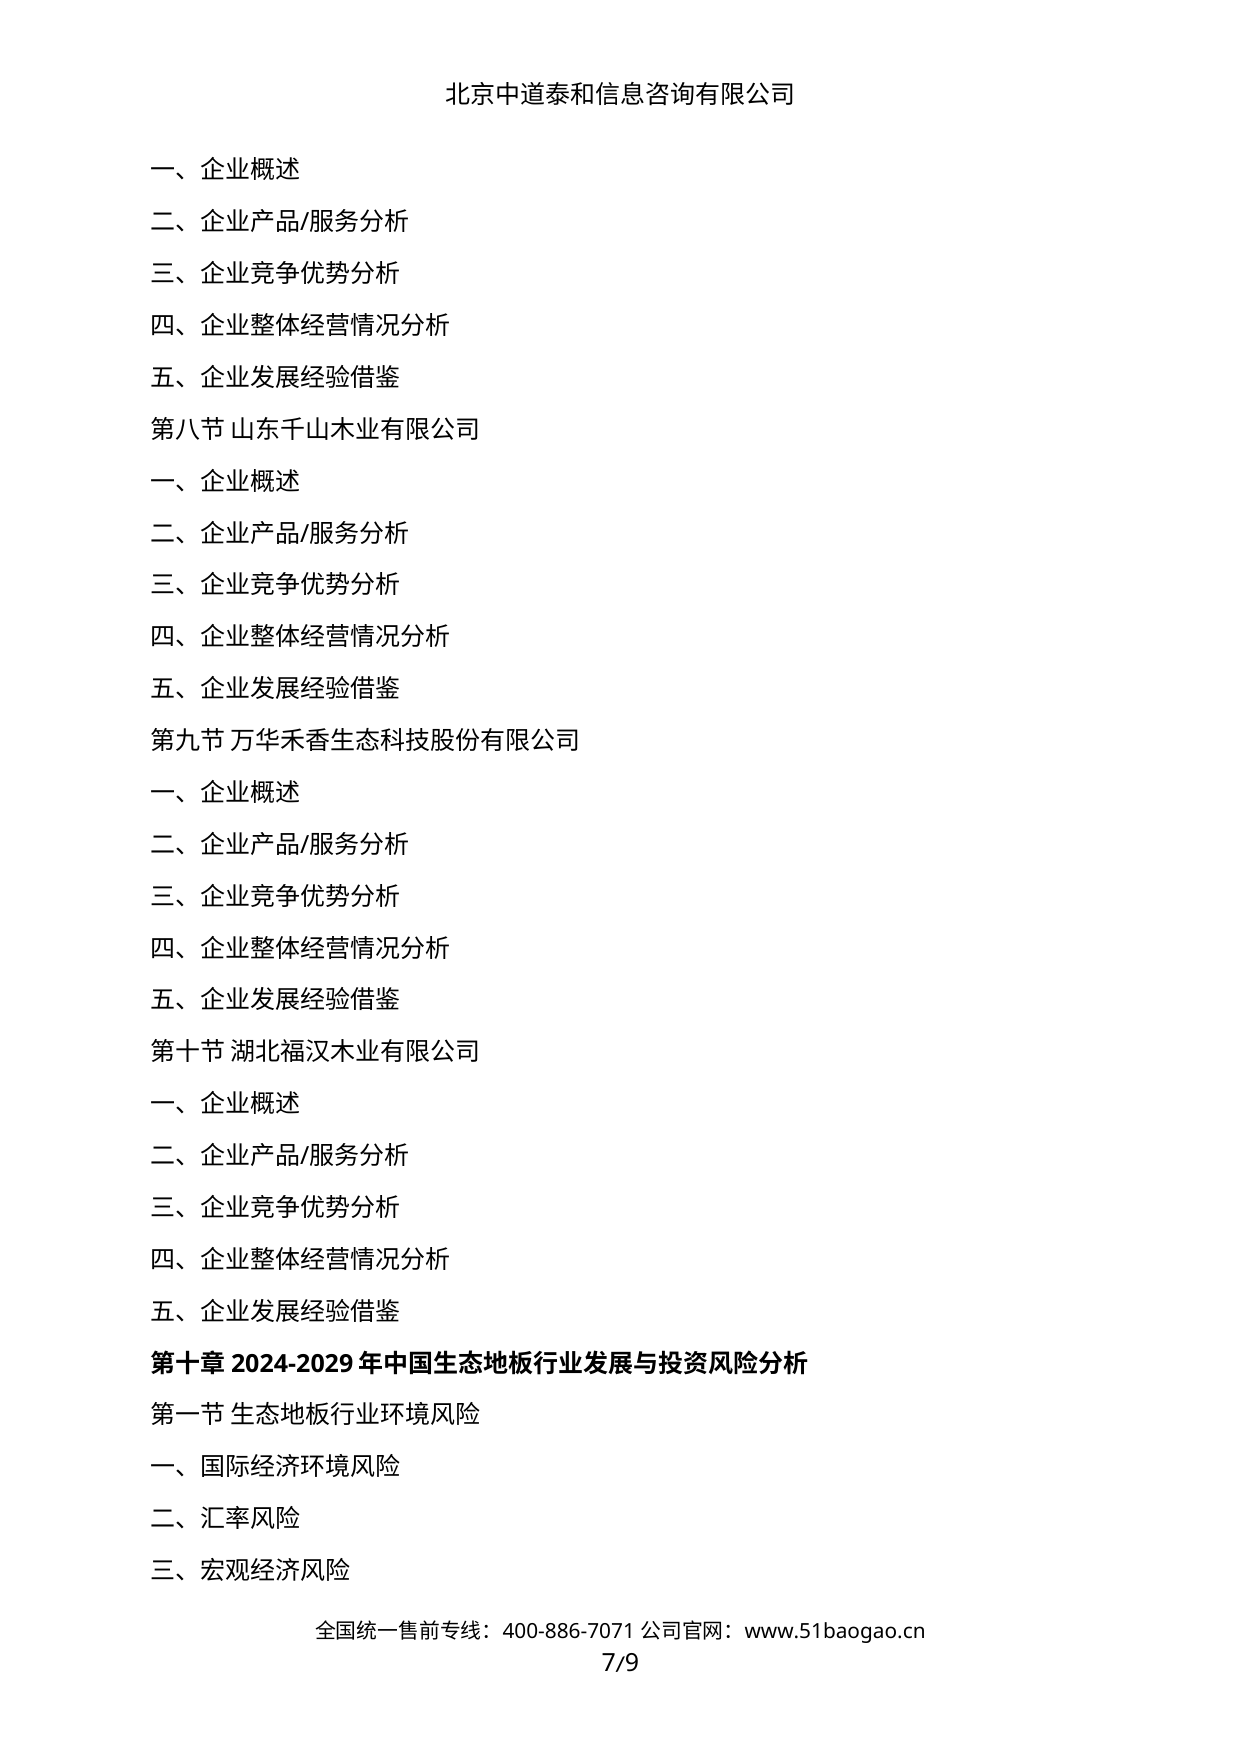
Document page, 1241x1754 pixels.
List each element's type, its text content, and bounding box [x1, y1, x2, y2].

text 三、企业竞争优势分析 [150, 254, 1090, 290]
text 二、企业产品/服务分析 [150, 513, 1090, 549]
text 二、企业产品/服务分析 [150, 824, 1090, 861]
text 三、宏观经济风险 [150, 1551, 1090, 1587]
text 一、国际经济环境风险 [150, 1447, 1090, 1483]
text 四、企业整体经营情况分析 [150, 306, 1090, 342]
text 第十节 湖北福汉木业有限公司 [150, 1032, 1090, 1068]
text 第八节 山东千山木业有限公司 [150, 409, 1090, 446]
text 三、企业竞争优势分析 [150, 1187, 1090, 1224]
text 一、企业概述 [150, 772, 1090, 809]
text 五、企业发展经验借鉴 [150, 1291, 1090, 1327]
text 四、企业整体经营情况分析 [150, 1239, 1090, 1276]
text 三、企业竞争优势分析 [150, 565, 1090, 601]
text 第十章 2024-2029年中国生态地板行业发展与投资风险分析 [150, 1343, 1090, 1379]
text 三、企业竞争优势分析 [150, 876, 1090, 912]
text 二、企业产品/服务分析 [150, 1136, 1090, 1172]
text 第九节 万华禾香生态科技股份有限公司 [150, 721, 1090, 757]
text 二、企业产品/服务分析 [150, 202, 1090, 238]
text 四、企业整体经营情况分析 [150, 617, 1090, 653]
text 第一节 生态地板行业环境风险 [150, 1395, 1090, 1431]
text 二、汇率风险 [150, 1499, 1090, 1535]
text 一、企业概述 [150, 461, 1090, 497]
text 五、企业发展经验借鉴 [150, 357, 1090, 394]
text 五、企业发展经验借鉴 [150, 980, 1090, 1016]
text 四、企业整体经营情况分析 [150, 928, 1090, 964]
text 一、企业概述 [150, 1084, 1090, 1120]
text 五、企业发展经验借鉴 [150, 669, 1090, 705]
text 一、企业概述 [150, 150, 1090, 186]
